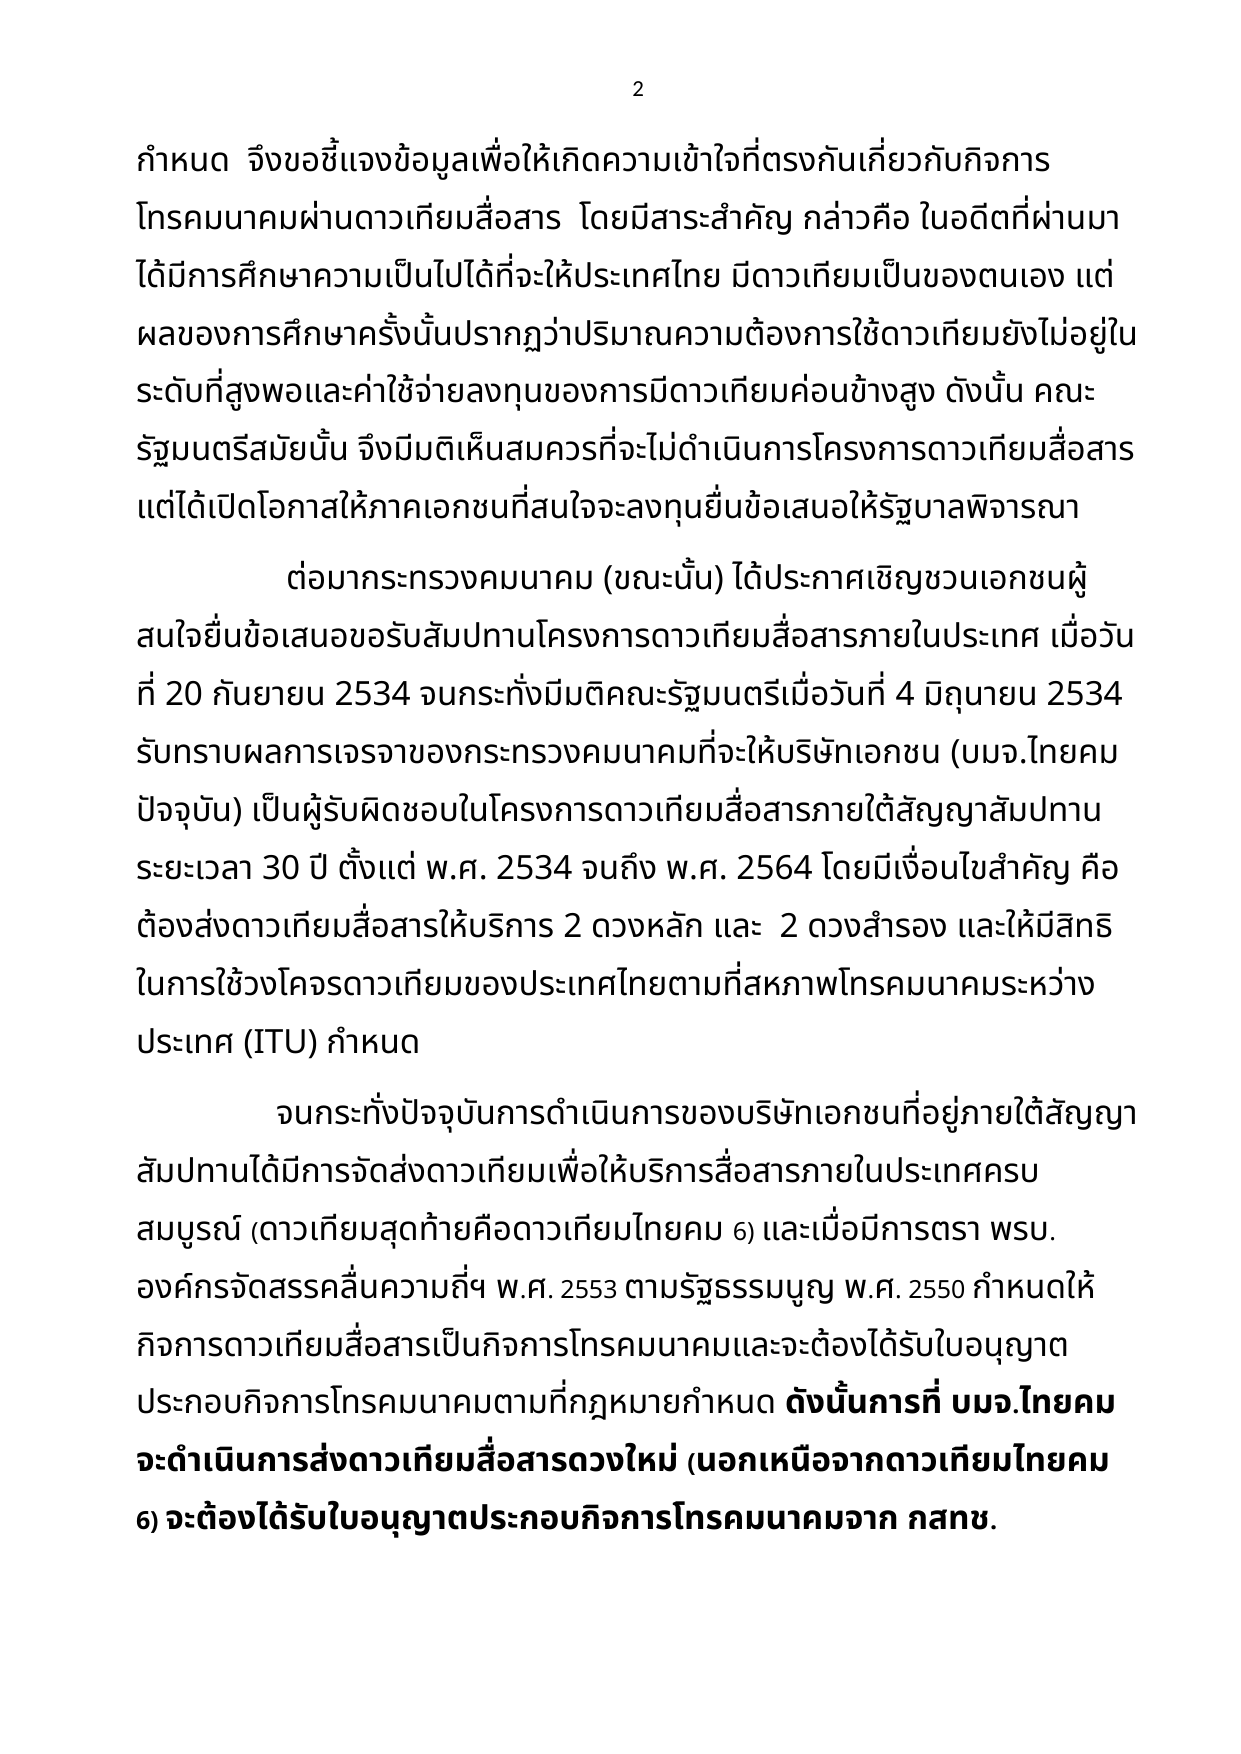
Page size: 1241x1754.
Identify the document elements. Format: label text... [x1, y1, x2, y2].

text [136, 136, 1140, 534]
text ต่อมากระทรวงคมนาคม (ขณะนั้น) ได้ประกาศเชิญชวนเอกชนผู้สนใจยื่นข้อเสนอขอรับสัมปทานโครงการดาวเทียมสื่อสารภายในประเทศ เมื่อวันที่ 20 กันยายน 2534 จนกระทั่งมีมติคณะรัฐมนตรีเมื่อวันที่ 4 มิถุนายน 2534 รับทราบผลการเจรจาของกระทรวงคมนาคมที่จะให้บริษัทเอกชน (บมจ.ไทยคม ปัจจุบัน) เป็นผู้รับผิดชอบในโครงการดาวเทียมสื่อสารภายใต้สัญญาสัมปทานระยะเวลา 30 ปี ตั้งแต่ พ.ศ. 2534 จนถึง พ.ศ. 2564 โดยมีเงื่อนไขสำคัญ คือ ต้องส่งดาวเทียมสื่อสารให้บริการ 2 ดวงหลัก และ 2 ดวงสำรอง และให้มีสิทธิในการใช้วงโคจรดาวเทียมของประเทศไทยตามที่สหภาพโทรคมนาคมระหว่างประเทศ (ITU) กำหนด [136, 554, 1140, 1069]
text จนกระทั่งปัจจุบันการดำเนินการของบริษัทเอกชนที่อยู่ภายใต้สัญญาสัมปทานได้มีการจัดส่งดาวเทียมเพื่อให้บริการสื่อสารภายในประเทศครบสมบูรณ์ (ดาวเทียมสุดท้ายคือดาวเทียมไทยคม 6) และเมื่อมีการตรา พรบ. องค์กรจัดสรรคลื่นความถี่ฯ พ.ศ. 2553 ตามรัฐธรรมนูญ พ.ศ. 2550 กำหนดให้กิจการดาวเทียมสื่อสารเป็นกิจการโทรคมนาคมและจะต้องได้รับใบอนุญาตประกอบกิจการโทรคมนาคมตามที่กฎหมายกำหนด ดังนั้นการที่ บมจ.ไทยคม จะดำเนินการส่งดาวเทียมสื่อสารดวงใหม่ (นอกเหนือจากดาวเทียมไทยคม 6) จะต้องได้รับใบอนุญาตประกอบกิจการโทรคมนาคมจาก กสทช. [136, 1089, 1140, 1545]
